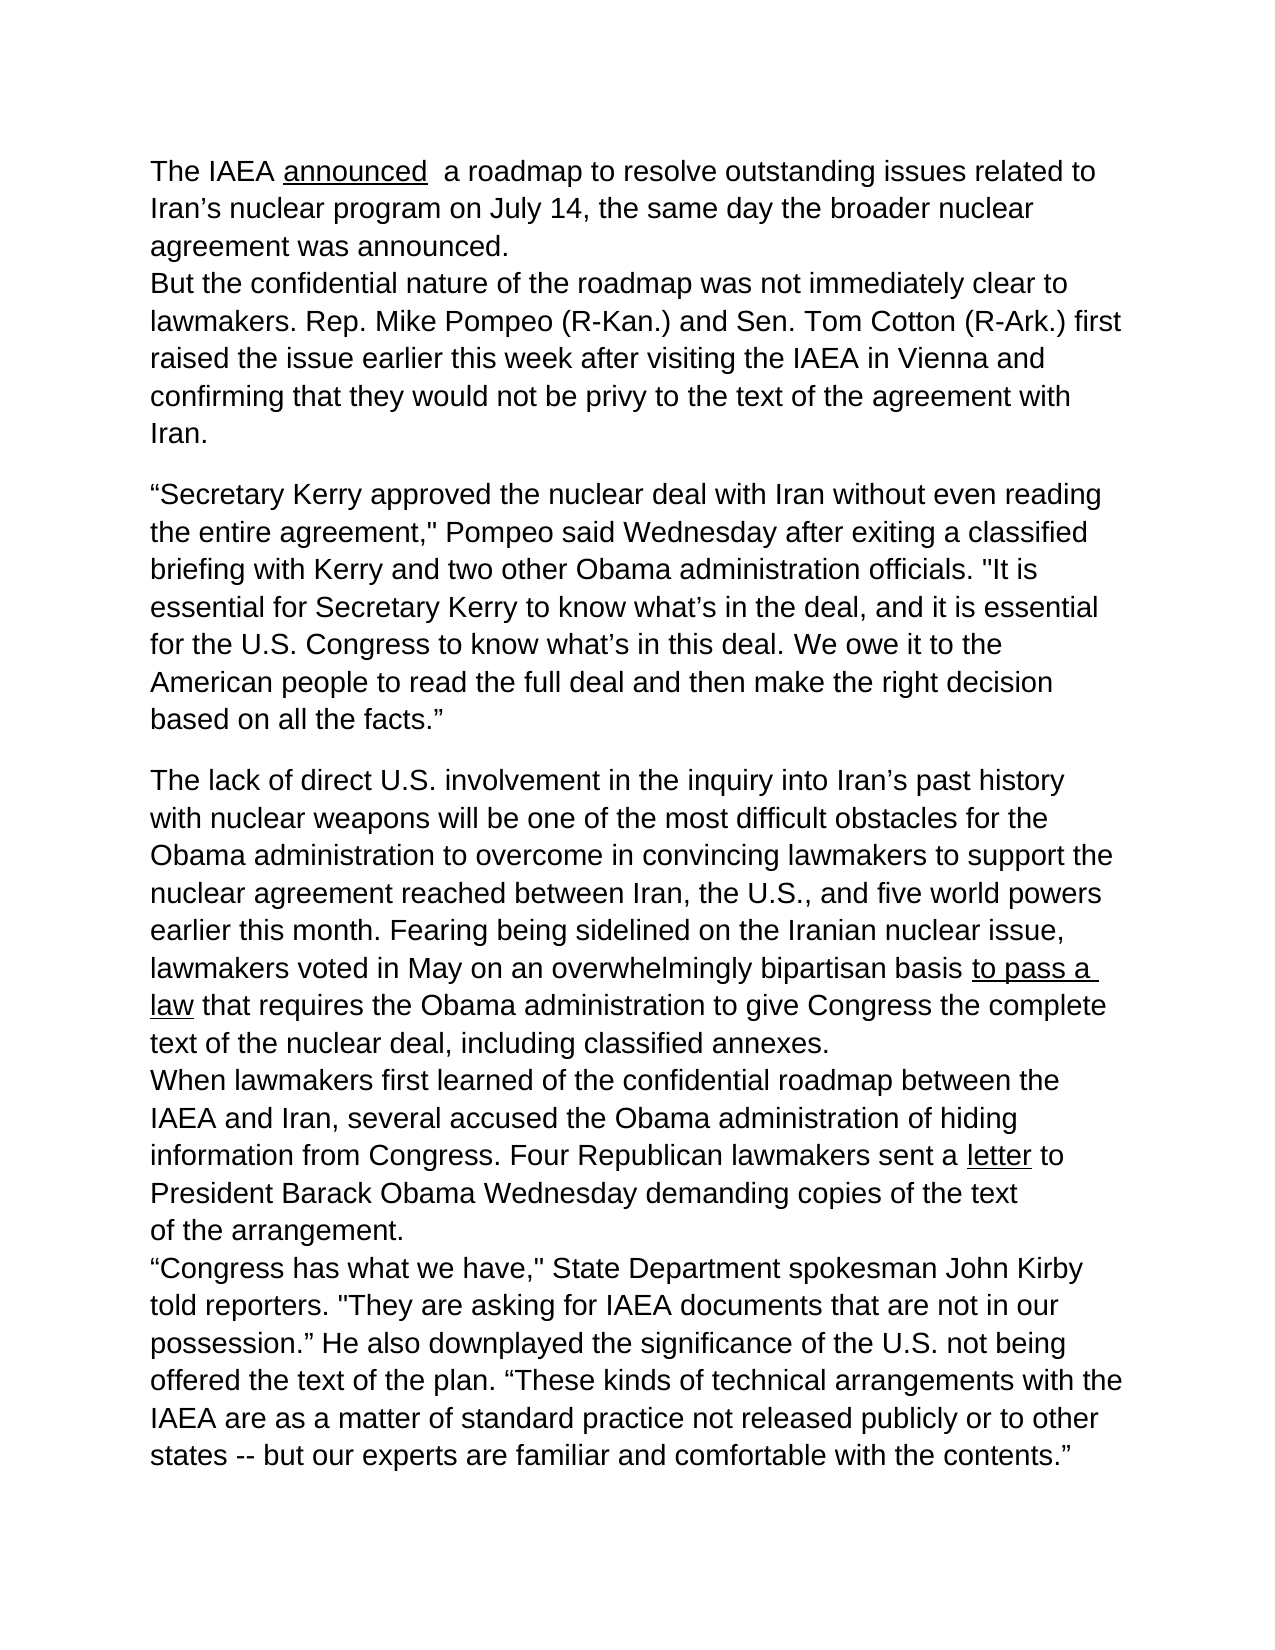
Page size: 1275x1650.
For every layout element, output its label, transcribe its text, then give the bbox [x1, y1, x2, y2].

text But the confidential nature of the roadmap was not immediately clear to lawmakers. Rep. Mike Pompeo (R-Kan.) and Sen. Tom Cotton (R-Ark.) first raised the issue earlier this week after visiting the IAEA in Vienna and confirming that they would not be privy to the text of the agreement with Iran. [150, 262, 1125, 450]
text The lack of direct U.S. involvement in the inquiry into Iran’s past history with nuclear weapons will be one of the most difficult obstacles for the Obama administration to overcome in convincing lawmakers to support the nuclear agreement reached between Iran, the U.S., and five world powers earlier this month. Fearing being sidelined on the Iranian nuclear issue, lawmakers voted in May on an overwhelmingly bipartisan basis to pass a law that requires the Obama administration to give Congress the complete text of the nuclear deal, including classified annexes. [150, 759, 1125, 1059]
text “Secretary Kerry approved the nuclear deal with Iran without even reading the entire agreement," Pompeo said Wednesday after exiting a classified briefing with Kerry and two other Obama administration officials. "It is essential for Secretary Kerry to know what’s in the deal, and it is essential for the U.S. Congress to know what’s in this deal. We owe it to the American people to read the full deal and then make the right decision based on all the facts.” [150, 473, 1125, 736]
text When lawmakers first learned of the confidential roadmap between the IAEA and Iran, several accused the Obama administration of hiding information from Congress. Four Republican lawmakers sent a letter to President Barack Obama Wednesday demanding copies of the text of the arrangement. [150, 1059, 1125, 1247]
text The IAEA announced a roadmap to resolve outstanding issues related to Iran’s nuclear program on July 14, the same day the broader nuclear agreement was announced. [150, 150, 1125, 262]
text “Congress has what we have," State Department spokesman John Kirby told reporters. "They are asking for IAEA documents that are not in our possession.” He also downplayed the significance of the U.S. not being offered the text of the plan. “These kinds of technical arrangements with the IAEA are as a matter of standard practice not released publicly or to other states -- but our experts are familiar and comfortable with the contents.” [150, 1247, 1125, 1472]
